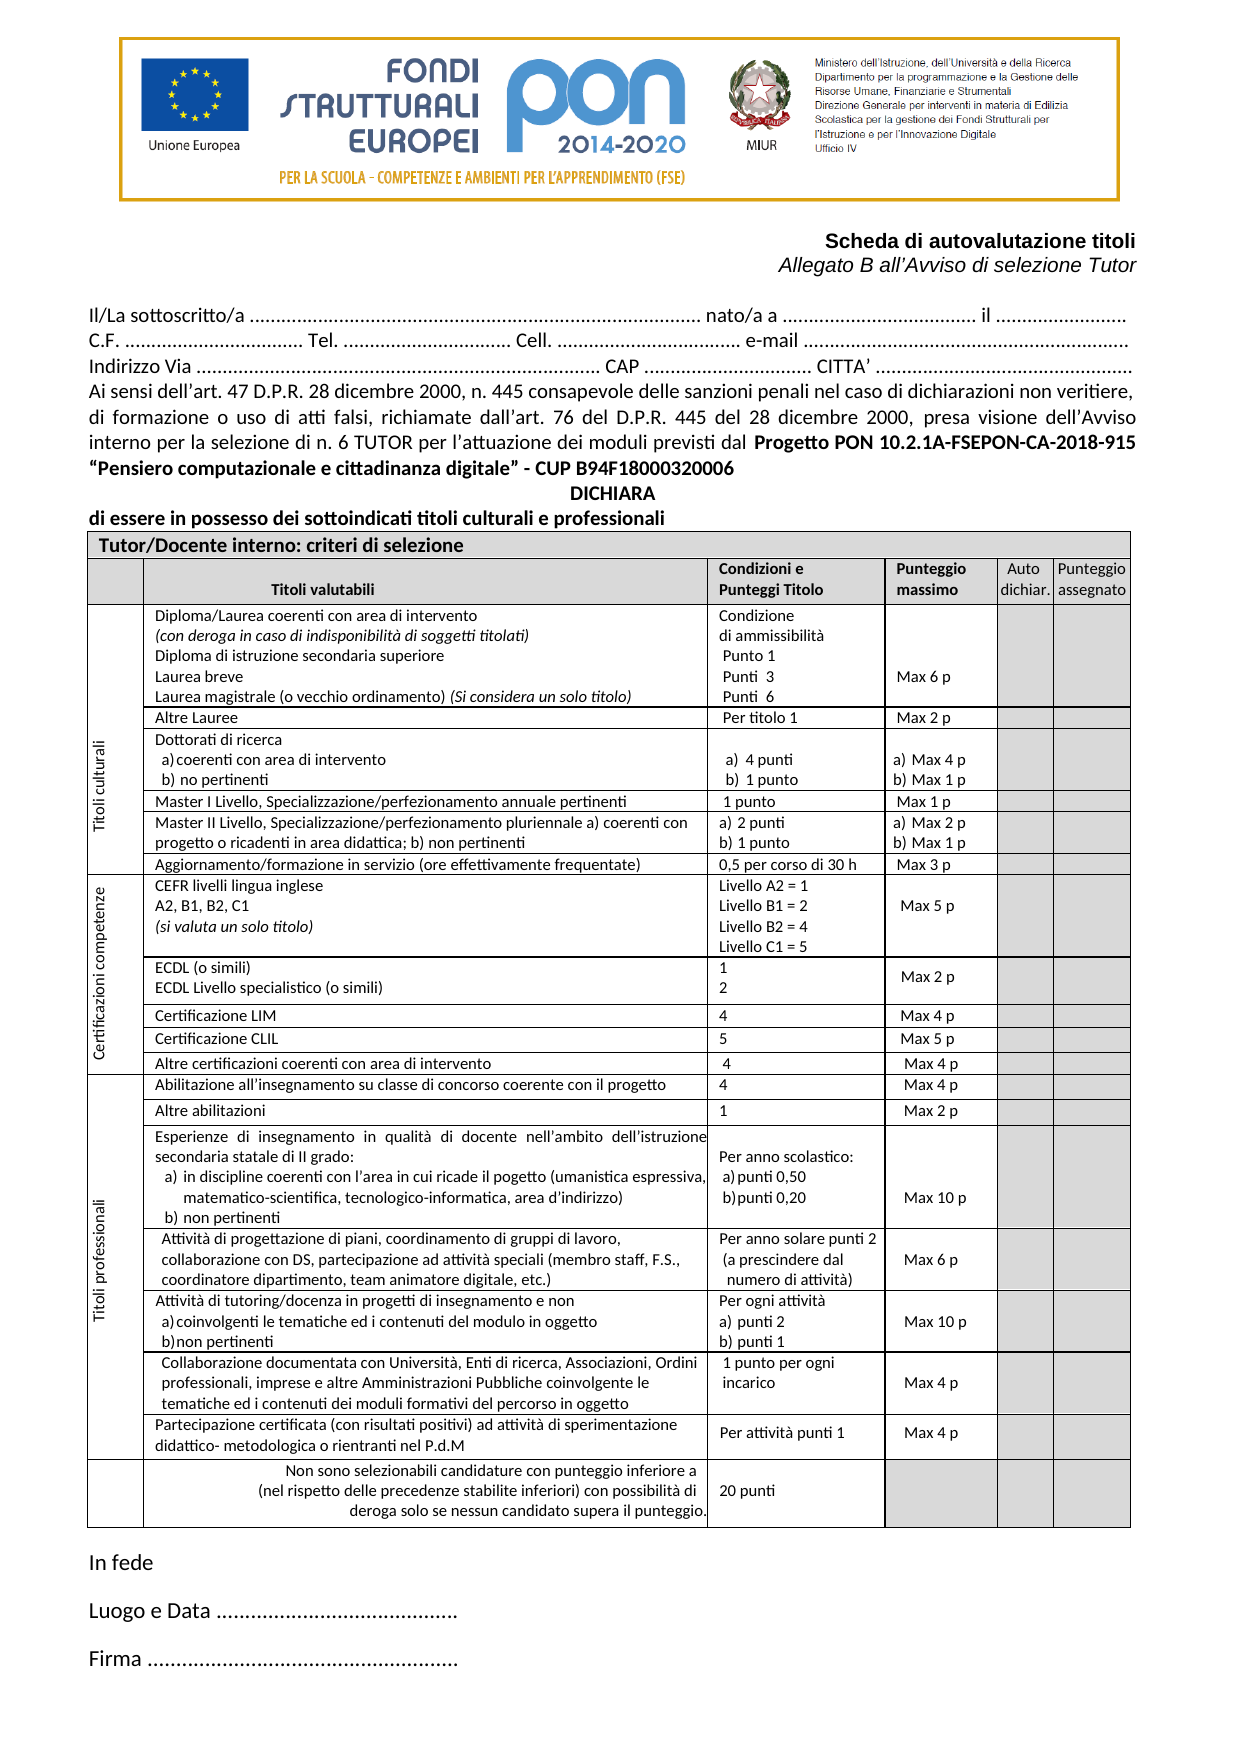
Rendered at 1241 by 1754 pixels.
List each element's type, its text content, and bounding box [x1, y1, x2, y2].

table_cell Max 4 p [886, 1075, 997, 1099]
table_cell [1054, 1053, 1130, 1074]
text Luogo e Data .......................................... [89, 1596, 1137, 1624]
table_cell [998, 1415, 1053, 1459]
table_cell Max 5 p [886, 1028, 997, 1052]
table_cell Attività di tutoring/docenza in progetti di insegnamento e non coinvolgenti le tematiche ed i contenuti del modulo in oggetto non pertinenti [144, 1291, 707, 1351]
text Ai sensi dell’art. 47 D.P.R. 28 dicembre 2000, n. 445 consapevole delle sanzioni penali nel caso di dichiarazioni non veritiere, di formazione o uso di atti falsi, richiamate dall’art. 76 del D.P.R. 445 del 28 dicembre 2000, presa visione dell’Avviso interno per la selezione di n. 6 TUTOR per l’attuazione dei moduli previsti dal Progetto PON 10.2.1A-FSEPON-CA-2018-915 “Pensiero computazionale e cittadinanza digitale” - CUP B94F18000320006 [89, 378, 1137, 480]
table_cell [1054, 729, 1130, 790]
table_cell Max 4 p Max 1 p [886, 729, 997, 790]
table_cell [998, 1028, 1053, 1052]
table_cell [88, 559, 143, 604]
table_cell [998, 708, 1053, 728]
table_cell Non sono selezionabili candidature con punteggio inferiore a (nel rispetto delle precedenze stabilite inferiori) con possibilità di deroga solo se nessun candidato supera il punteggio. [144, 1460, 707, 1527]
table_cell [998, 1075, 1053, 1099]
table_cell 0,5 per corso di 30 h [708, 854, 884, 874]
table_cell [1054, 854, 1130, 874]
table_cell Master II Livello, Specializzazione/perfezionamento pluriennale a) coerenti con progetto o ricadenti in area didattica; b) non pertinenti [144, 812, 707, 853]
table_cell [998, 1100, 1053, 1125]
table_cell Altre abilitazioni [144, 1100, 707, 1125]
table_cell Diploma/Laurea coerenti con area di intervento (con deroga in caso di indisponibilità di soggetti titolati) Diploma di istruzione secondaria superiore Laurea breve Laurea magistrale (o vecchio ordinamento) (Si considera un solo titolo) [144, 605, 707, 706]
text DICHIARA [89, 480, 1137, 506]
table_cell Max 4 p [886, 1415, 997, 1459]
table_cell [998, 1005, 1053, 1027]
table_cell Max 2 p [886, 1100, 997, 1125]
table_cell CEFR livelli lingua inglese A2, B1, B2, C1 (si valuta un solo titolo) [144, 875, 707, 956]
table_cell 1 punto [708, 791, 884, 811]
table_cell [1054, 1460, 1130, 1527]
table_cell Dottorati di ricerca coerenti con area di intervento no pertinenti [144, 729, 707, 790]
table_cell [998, 854, 1053, 874]
table_cell Per anno solare punti 2 (a prescindere dal numero di attività) [708, 1229, 884, 1289]
table_cell [1054, 1005, 1130, 1027]
table_cell [886, 1460, 997, 1527]
table_cell [1054, 1353, 1130, 1413]
table_cell [998, 875, 1053, 956]
table_cell Max 6 p [886, 1229, 997, 1289]
text Indirizzo Via ............................................................................. CAP ................................ CITTA’ ................................................. [89, 353, 1137, 378]
table_cell [1054, 1100, 1130, 1125]
table_cell [998, 1291, 1053, 1351]
table_cell Max 3 p [886, 854, 997, 874]
table_cell [998, 1229, 1053, 1289]
table_cell [998, 1353, 1053, 1413]
table_cell [1054, 791, 1130, 811]
table_cell Partecipazione certificata (con risultati positivi) ad attività di sperimentazione didattico- metodologica o rientranti nel P.d.M [144, 1415, 707, 1459]
table_cell [1054, 1028, 1130, 1052]
table_cell ECDL (o simili) ECDL Livello specialistico (o simili) [144, 958, 707, 1004]
text Firma ...................................................... [89, 1644, 1137, 1673]
table_cell 4 [708, 1075, 884, 1099]
table_cell 1 punto per ogni incarico [708, 1353, 884, 1413]
table_cell 4 [708, 1053, 884, 1074]
table_cell Max 4 p [886, 1053, 997, 1074]
table_cell [998, 1126, 1053, 1227]
table_cell Max 4 p [886, 1005, 997, 1027]
table_cell Altre Lauree [144, 708, 707, 728]
table_cell 4 [708, 1005, 884, 1027]
table_cell Per anno scolastico: punti 0,50 punti 0,20 [708, 1126, 884, 1227]
table_cell Max 2 p [886, 958, 997, 1004]
table_cell Max 10 p [886, 1291, 997, 1351]
table_cell Condizioni e Punteggi Titolo [708, 559, 884, 604]
text Scheda di autovalutazione titoli [89, 229, 1136, 253]
table_cell Per titolo 1 [708, 708, 884, 728]
table_cell [1054, 875, 1130, 956]
table_cell [1054, 958, 1130, 1004]
table_cell Abilitazione all’insegnamento su classe di concorso coerente con il progetto [144, 1075, 707, 1099]
table_cell 1 2 [708, 958, 884, 1004]
text C.F. .................................. Tel. ................................ Cell. ................................... e-mail .............................................................. [89, 328, 1137, 353]
table_cell [1054, 1229, 1130, 1289]
table_cell Attività di progettazione di piani, coordinamento di gruppi di lavoro, collaborazione con DS, partecipazione ad attività speciali (membro staff, F.S., coordinatore dipartimento, team animatore digitale, etc.) [144, 1229, 707, 1289]
table_cell Max 6 p [886, 605, 997, 706]
table_cell Certificazione LIM [144, 1005, 707, 1027]
text di essere in possesso dei sottoindicati titoli culturali e professionali [89, 506, 1137, 531]
text Il/La sottoscritto/a ...................................................................................... nato/a a ..................................... il ......................... [89, 302, 1137, 328]
table_cell Livello A2 = 1 Livello B1 = 2 Livello B2 = 4 Livello C1 = 5 [708, 875, 884, 956]
table_cell Max 4 p [886, 1353, 997, 1413]
table_cell Max 5 p [886, 875, 997, 956]
table_header Tutor/Docente interno: criteri di selezione [88, 532, 1130, 557]
table_cell Auto dichiar. [998, 559, 1053, 604]
table_cell [998, 1053, 1053, 1074]
table_cell [998, 729, 1053, 790]
table_cell 5 [708, 1028, 884, 1052]
table_cell [1054, 1415, 1130, 1459]
table_cell [1054, 1075, 1130, 1099]
table_cell Condizione di ammissibilità Punto 1 Punti 3 Punti 6 [708, 605, 884, 706]
table_cell [998, 958, 1053, 1004]
picture [117, 36, 1122, 203]
table_cell [88, 1460, 143, 1527]
table_cell Max 2 p Max 1 p [886, 812, 997, 853]
table_cell Certificazione CLIL [144, 1028, 707, 1052]
table_cell 2 punti 1 punto [708, 812, 884, 853]
table_cell Max 10 p [886, 1126, 997, 1227]
table_cell Certificazioni competenze [88, 875, 143, 1074]
table_cell 1 [708, 1100, 884, 1125]
table_cell [1054, 1126, 1130, 1227]
table_cell Master I Livello, Specializzazione/perfezionamento annuale pertinenti [144, 791, 707, 811]
table_cell Titoli culturali [88, 605, 143, 874]
table_cell Per attività punti 1 [708, 1415, 884, 1459]
table_cell Max 2 p [886, 708, 997, 728]
table_cell Max 1 p [886, 791, 997, 811]
table_cell Titoli valutabili [144, 559, 707, 604]
table_cell 20 punti [708, 1460, 884, 1527]
table_cell Esperienze di insegnamento in qualità di docente nell’ambito dell’istruzione secondaria statale di II grado: in discipline coerenti con l’area in cui ricade il pogetto (umanistica espressiva, matematico-scientifica, tecnologico-informatica, area d’indirizzo) non pertinenti [144, 1126, 707, 1227]
table_cell 4 punti 1 punto [708, 729, 884, 790]
table_cell Titoli professionali [88, 1075, 143, 1459]
table_cell [998, 605, 1053, 706]
table_cell Per ogni attività punti 2 punti 1 [708, 1291, 884, 1351]
table_cell Aggiornamento/formazione in servizio (ore effettivamente frequentate) [144, 854, 707, 874]
table_cell Collaborazione documentata con Università, Enti di ricerca, Associazioni, Ordini professionali, imprese e altre Amministrazioni Pubbliche coinvolgente le tematiche ed i contenuti dei moduli formativi del percorso in oggetto [144, 1353, 707, 1413]
table_cell [1054, 605, 1130, 706]
table_cell Punteggio massimo [886, 559, 997, 604]
table_cell Punteggio assegnato [1054, 559, 1130, 604]
table_cell [1054, 812, 1130, 853]
text In fede [89, 1548, 1137, 1576]
table_cell [998, 791, 1053, 811]
table_cell [1054, 708, 1130, 728]
table_cell Altre certificazioni coerenti con area di intervento [144, 1053, 707, 1074]
table_cell [998, 1460, 1053, 1527]
table_cell [1054, 1291, 1130, 1351]
table_cell [998, 812, 1053, 853]
text Allegato B all’Avviso di selezione Tutor [89, 253, 1136, 277]
